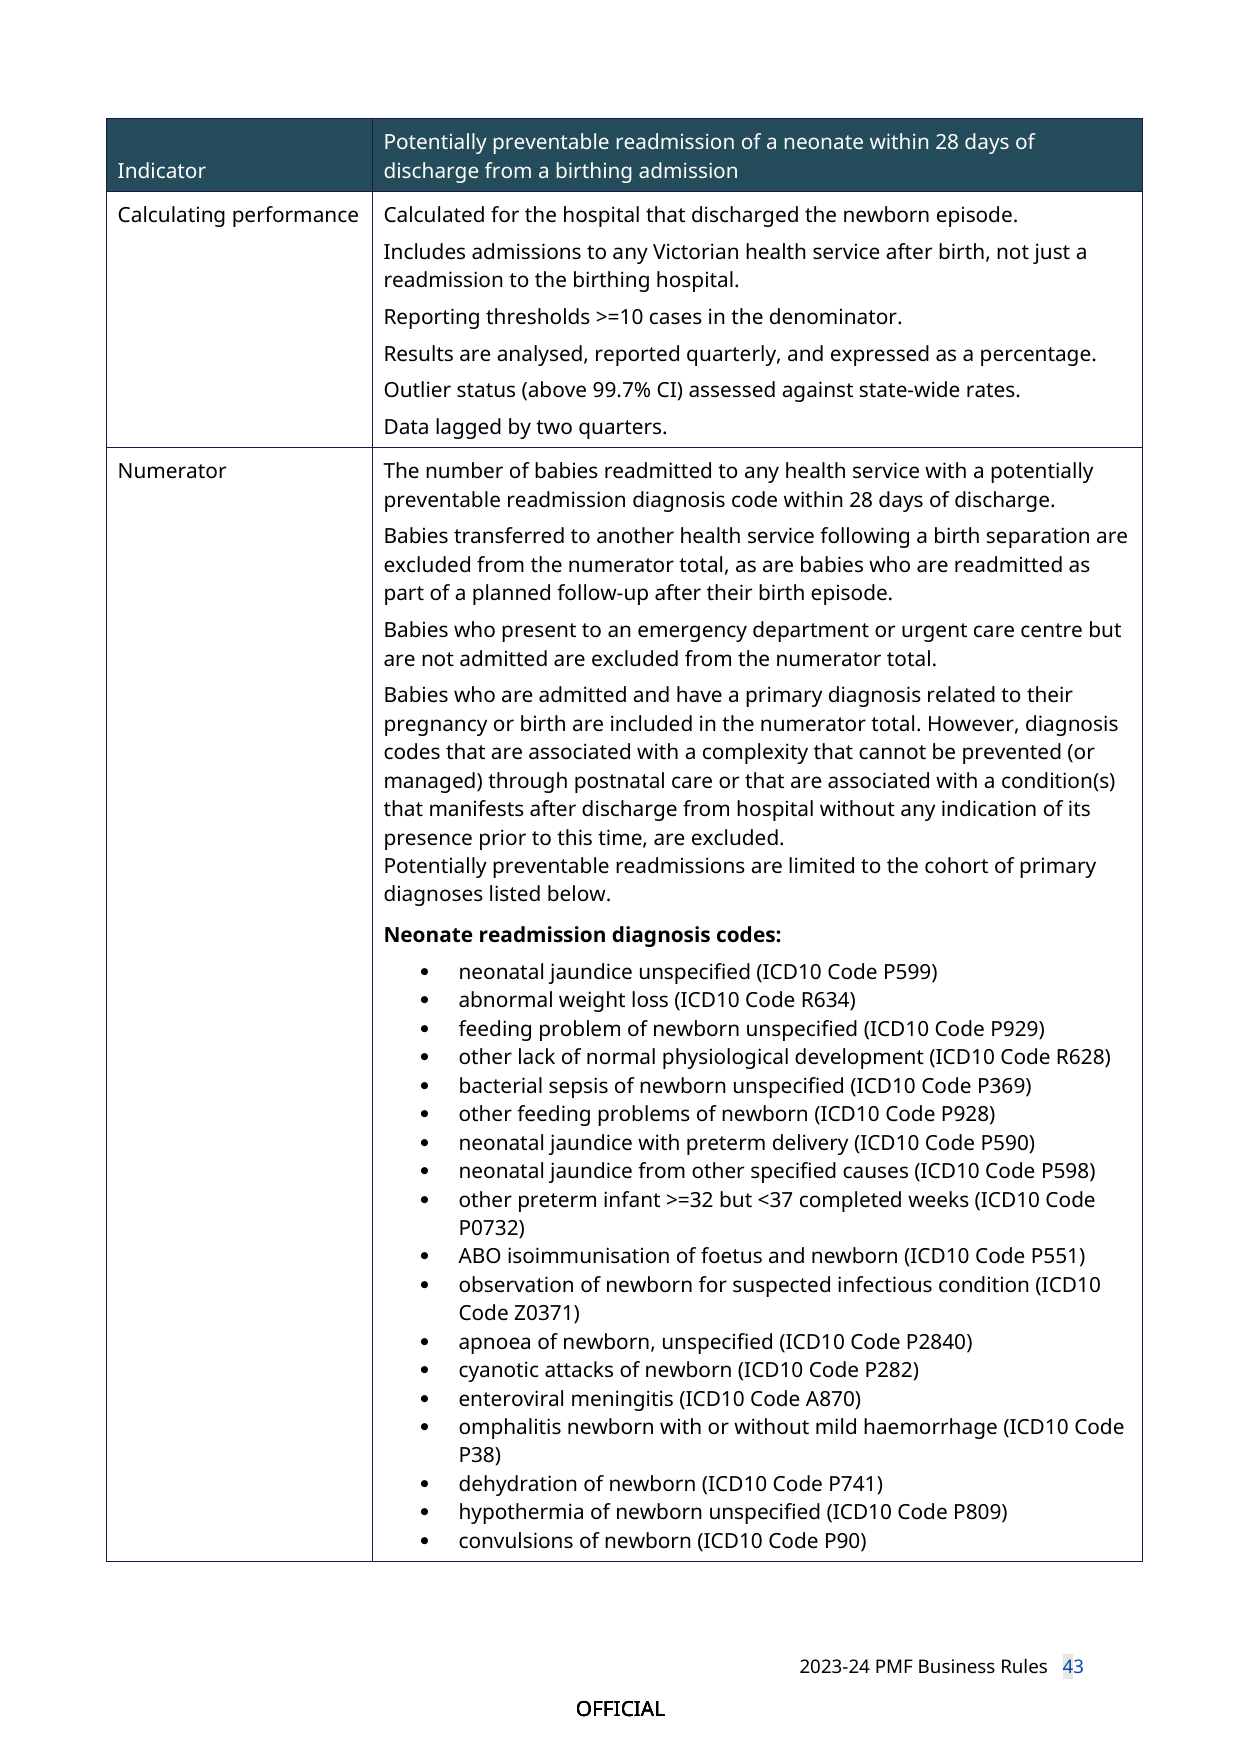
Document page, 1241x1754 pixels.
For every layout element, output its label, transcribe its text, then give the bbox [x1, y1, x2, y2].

table_cell The number of babies readmitted to any health service with a potentially preventable readmission diagnosis code within 28 days of discharge. Babies transferred to another health service following a birth separation are excluded from the numerator total, as are babies who are readmitted as part of a planned follow-up after their birth episode. Babies who present to an emergency department or urgent care centre but are not admitted are excluded from the numerator total. Babies who are admitted and have a primary diagnosis related to their pregnancy or birth are included in the numerator total. However, diagnosis codes that are associated with a complexity that cannot be prevented (or managed) through postnatal care or that are associated with a condition(s) that manifests after discharge from hospital without any indication of its presence prior to this time, are excluded. Potentially preventable readmissions are limited to the cohort of primary diagnoses listed below. Neonate readmission diagnosis codes: neonatal jaundice unspecified (ICD10 Code P599) abnormal weight loss (ICD10 Code R634) feeding problem of newborn unspecified (ICD10 Code P929) other lack of normal physiological development (ICD10 Code R628) bacterial sepsis of newborn unspecified (ICD10 Code P369) other feeding problems of newborn (ICD10 Code P928) neonatal jaundice with preterm delivery (ICD10 Code P590) neonatal jaundice from other specified causes (ICD10 Code P598) other preterm infant >=32 but <37 completed weeks (ICD10 Code P0732) ABO isoimmunisation of foetus and newborn (ICD10 Code P551) observation of newborn for suspected infectious condition (ICD10 Code Z0371) apnoea of newborn, unspecified (ICD10 Code P2840) cyanotic attacks of newborn (ICD10 Code P282) enteroviral meningitis (ICD10 Code A870) omphalitis newborn with or without mild haemorrhage (ICD10 Code P38) dehydration of newborn (ICD10 Code P741) hypothermia of newborn unspecified (ICD10 Code P809) convulsions of newborn (ICD10 Code P90) [373, 448, 1142, 1561]
table_header Potentially preventable readmission of a neonate within 28 days of discharge from a birthing admission [373, 119, 1142, 191]
table_cell Calculating performance [107, 192, 372, 447]
table_cell Numerator [107, 448, 372, 1561]
table_header Indicator [107, 119, 372, 191]
table_cell Calculated for the hospital that discharged the newborn episode. Includes admissions to any Victorian health service after birth, not just a readmission to the birthing hospital. Reporting thresholds >=10 cases in the denominator. Results are analysed, reported quarterly, and expressed as a percentage. Outlier status (above 99.7% CI) assessed against state-wide rates. Data lagged by two quarters. [373, 192, 1142, 447]
